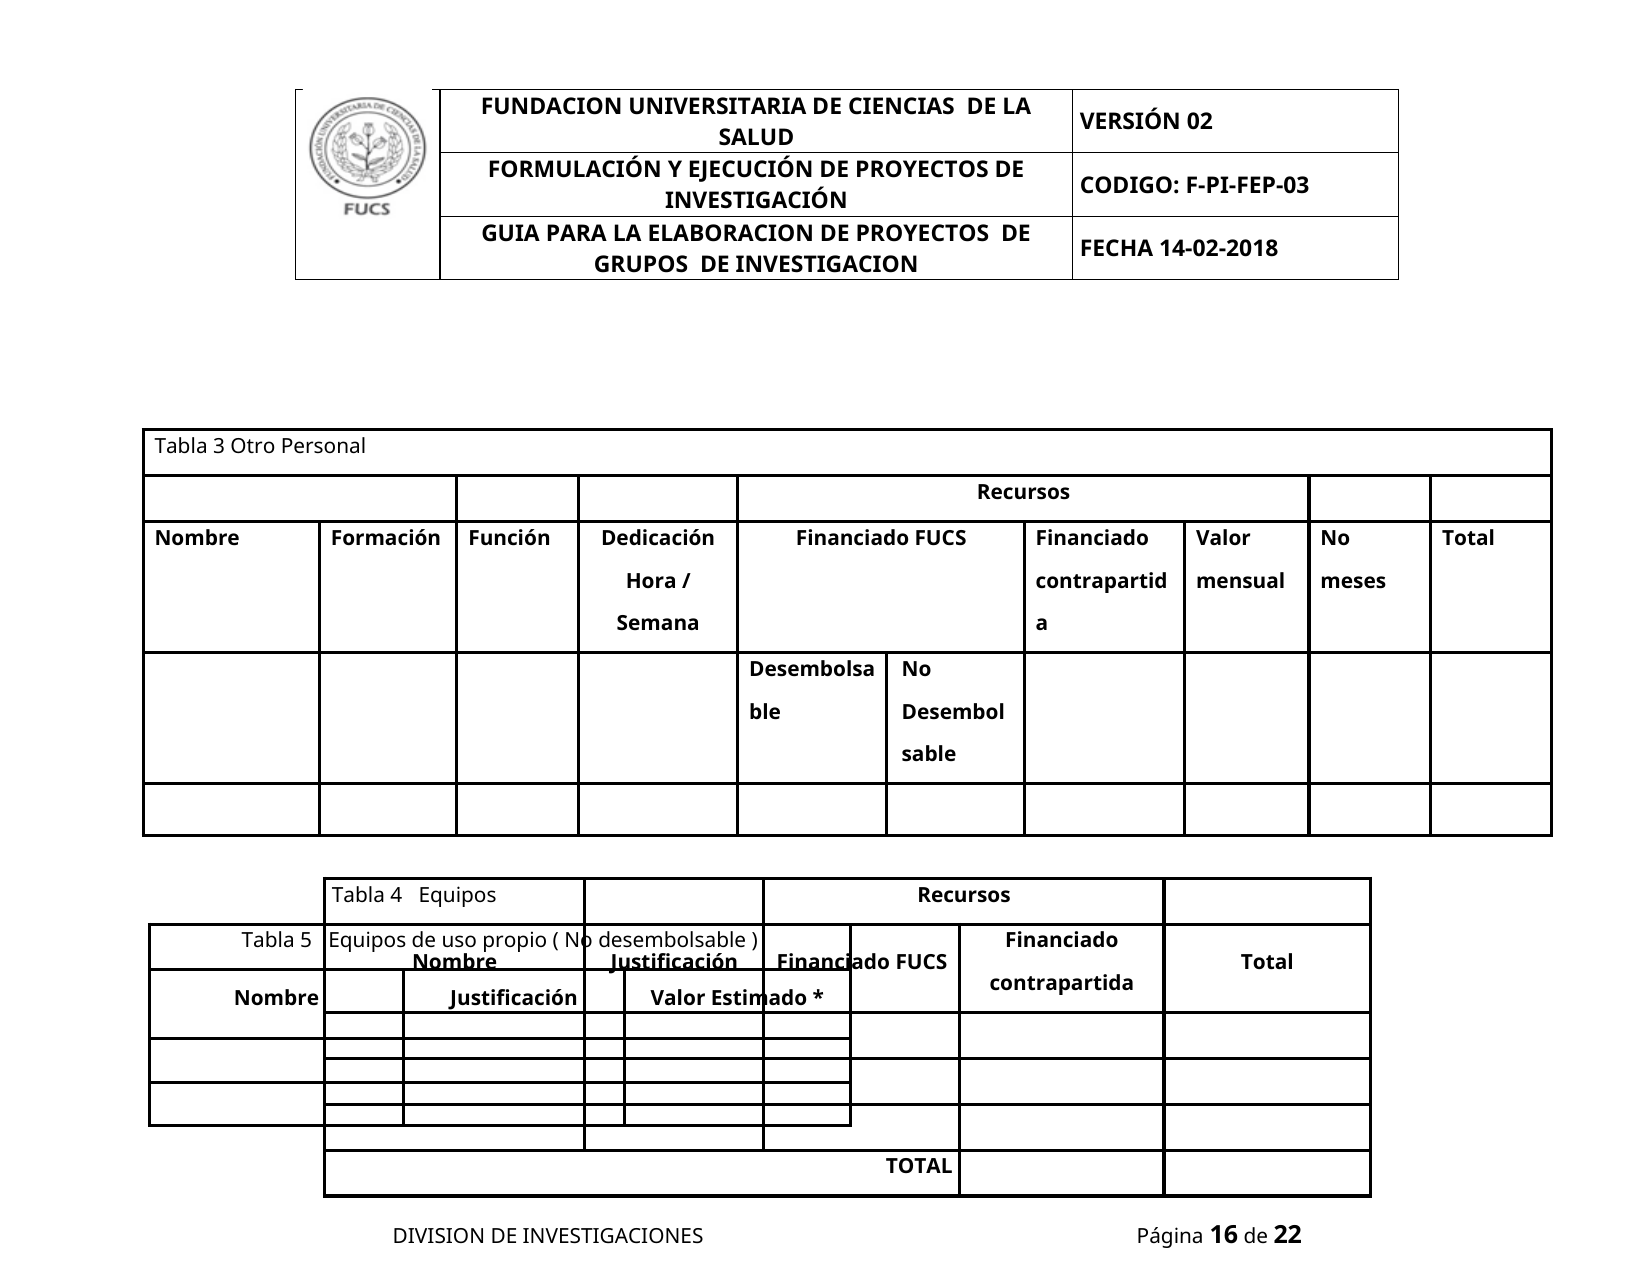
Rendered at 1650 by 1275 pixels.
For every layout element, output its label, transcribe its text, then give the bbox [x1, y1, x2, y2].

picture [302, 89, 432, 219]
table_cell [321, 654, 455, 782]
table_cell [1166, 1060, 1369, 1103]
table_cell [739, 785, 885, 834]
table_cell [586, 1106, 762, 1148]
table_cell [765, 1060, 958, 1103]
table_cell [145, 654, 318, 782]
table_cell [580, 654, 736, 782]
table_cell [1166, 1014, 1369, 1057]
table_cell [1186, 785, 1307, 834]
table_cell Nombre [326, 926, 583, 1011]
table_cell [326, 1060, 583, 1103]
table_header [586, 880, 762, 922]
table_header Tabla 3 Otro Personal [145, 431, 1550, 474]
table_cell [961, 1106, 1162, 1148]
table_cell [1311, 654, 1429, 782]
table_cell [1311, 785, 1429, 834]
table_cell [586, 1060, 762, 1103]
table_cell Justificación [586, 926, 762, 1011]
table_cell Formación [321, 523, 455, 651]
table_cell [145, 785, 318, 834]
table_cell [1186, 654, 1307, 782]
table_cell Función [458, 523, 577, 651]
table_cell Financiado FUCS [765, 926, 958, 1011]
table_cell [1432, 477, 1550, 520]
table_cell [458, 477, 577, 520]
table_cell [151, 1040, 323, 1081]
table_cell Nombre [145, 523, 318, 651]
table_cell [580, 477, 736, 520]
table_cell Financiado contrapartida [1026, 523, 1183, 651]
table_cell [888, 785, 1023, 834]
table_cell [1166, 1106, 1369, 1148]
table_cell Valor mensual [1186, 523, 1307, 651]
table_cell [961, 1152, 1162, 1194]
table_cell [321, 785, 455, 834]
table_cell [151, 1084, 323, 1124]
table_cell [1026, 785, 1183, 834]
table_cell [961, 1014, 1162, 1057]
table_cell No meses [1311, 523, 1429, 651]
table_header Tabla 5 Equipos de uso propio ( No desembolsable ) [151, 926, 323, 968]
table_cell Financiado FUCS [739, 523, 1023, 651]
table_cell Recursos [739, 477, 1307, 520]
table_cell [1166, 1152, 1369, 1194]
table_cell [458, 785, 577, 834]
table_header Tabla 4 Equipos [326, 880, 583, 922]
table_cell [1026, 654, 1183, 782]
table_cell [1311, 477, 1429, 520]
table_cell Total [1166, 926, 1369, 1011]
table_cell [1432, 654, 1550, 782]
table_cell Desembolsable [739, 654, 885, 782]
table_header Recursos [765, 880, 1162, 922]
table_cell [580, 785, 736, 834]
table_cell Financiado contrapartida [961, 926, 1162, 1011]
table_cell [326, 1106, 583, 1148]
table_cell [1432, 785, 1550, 834]
table_cell TOTAL [326, 1152, 958, 1194]
table_cell [765, 1106, 958, 1148]
table_cell [326, 1014, 583, 1057]
table_cell Dedicación Hora / Semana [580, 523, 736, 651]
table_cell [765, 1014, 958, 1057]
table_cell [458, 654, 577, 782]
table_cell [586, 1014, 762, 1057]
table_cell [145, 477, 455, 520]
table_cell [961, 1060, 1162, 1103]
table_header [1166, 880, 1369, 922]
table_cell Nombre [151, 971, 323, 1037]
table_cell Total [1432, 523, 1550, 651]
table_cell No Desembolsable [888, 654, 1023, 782]
